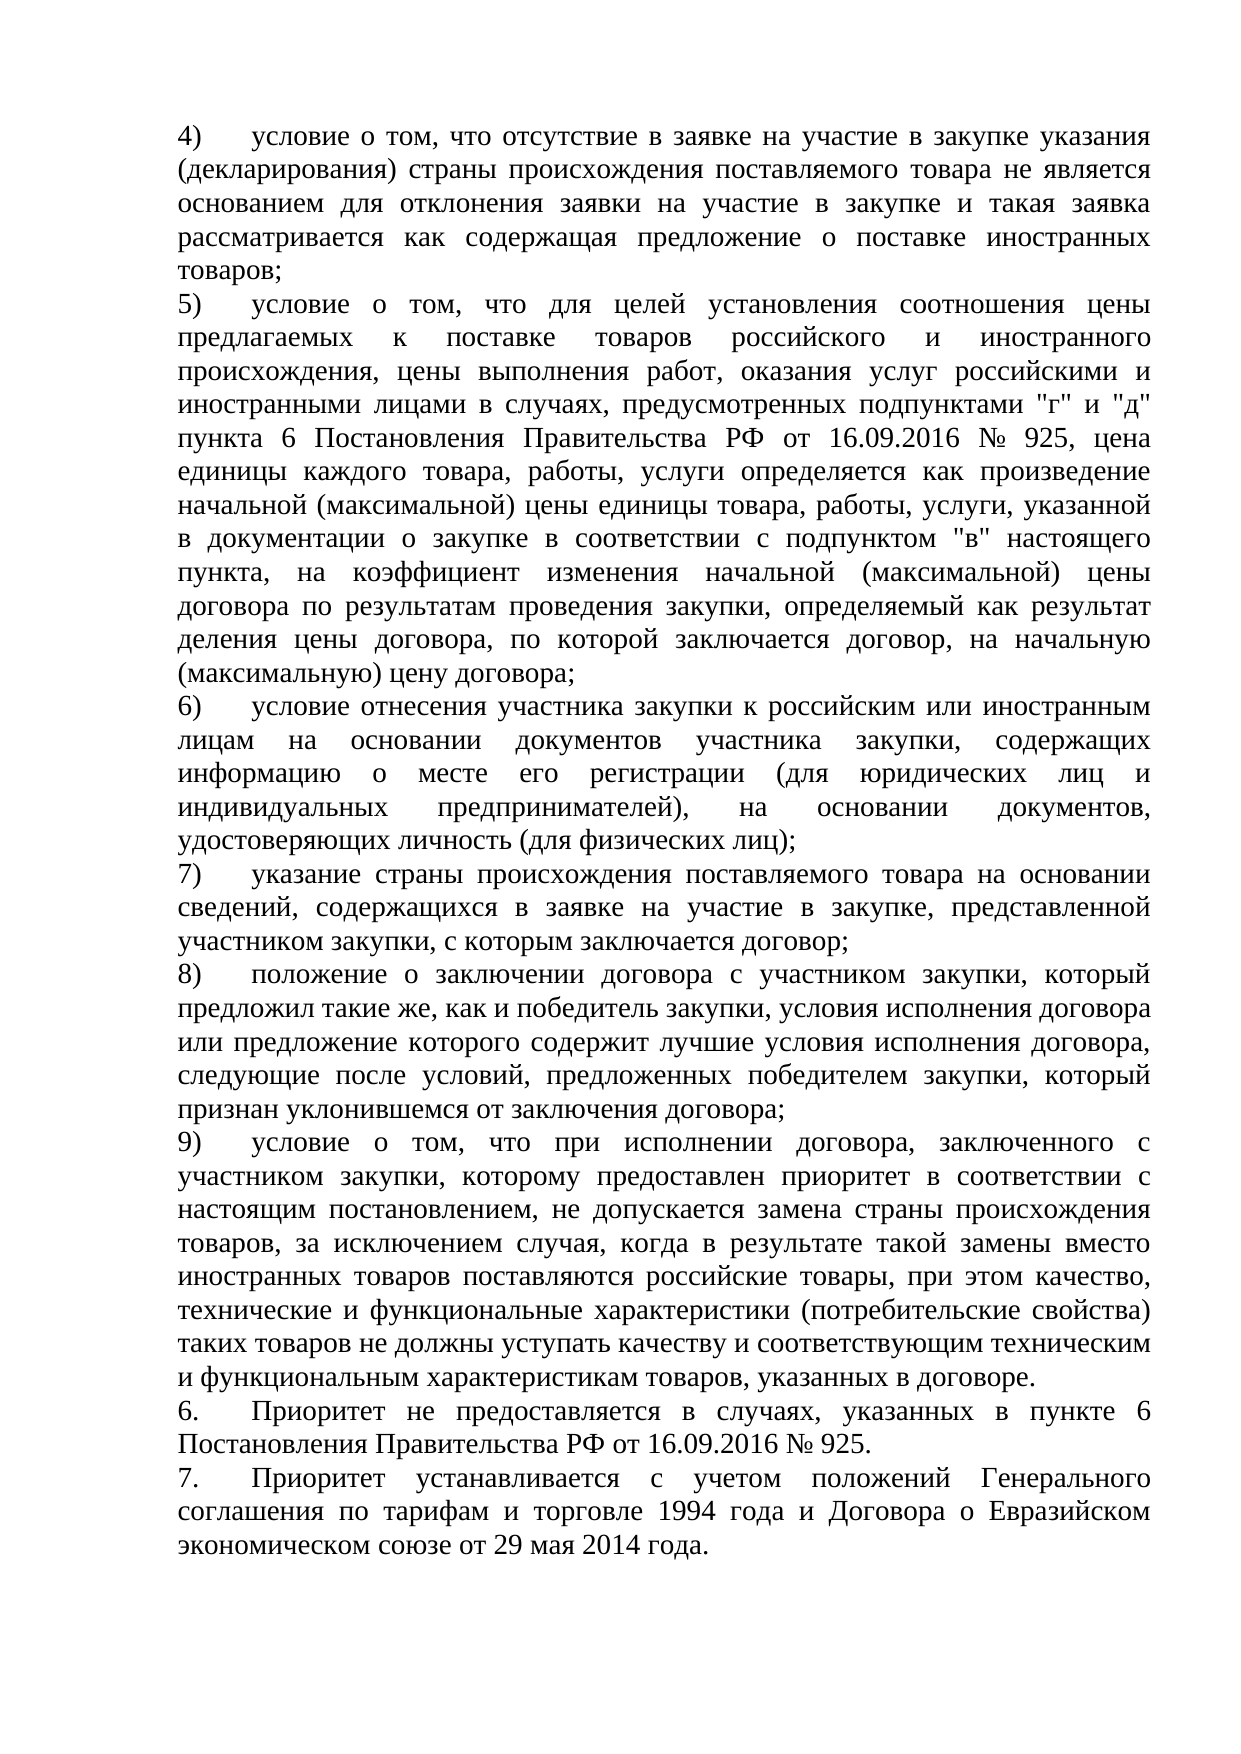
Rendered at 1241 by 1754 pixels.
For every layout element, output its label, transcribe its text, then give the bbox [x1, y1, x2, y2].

text 7) указание страны происхождения поставляемого товара на основании сведений, содержащихся в заявке на участие в закупке, представленной участником закупки, с которым заключается договор; [177, 856, 1152, 957]
text 5) условие о том, что для целей установления соотношения цены предлагаемых к поставке товаров российского и иностранного происхождения, цены выполнения работ, оказания услуг российскими и иностранными лицами в случаях, предусмотренных подпунктами "г" и "д" пункта 6 Постановления Правительства РФ от 16.09.2016 № 925, цена единицы каждого товара, работы, услуги определяется как произведение начальной (максимальной) цены единицы товара, работы, услуги, указанной в документации о закупке в соответствии с подпунктом "в" настоящего пункта, на коэффициент изменения начальной (максимальной) цены договора по результатам проведения закупки, определяемый как результат деления цены договора, по которой заключается договор, на начальную (максимальную) цену договора; [177, 286, 1152, 688]
text 9) условие о том, что при исполнении договора, заключенного с участником закупки, которому предоставлен приоритет в соответствии с настоящим постановлением, не допускается замена страны происхождения товаров, за исключением случая, когда в результате такой замены вместо иностранных товаров поставляются российские товары, при этом качество, технические и функциональные характеристики (потребительские свойства) таких товаров не должны уступать качеству и соответствующим техническим и функциональным характеристикам товаров, указанных в договоре. [177, 1124, 1152, 1393]
text 7. Приоритет устанавливается с учетом положений Генерального соглашения по тарифам и торговле 1994 года и Договора о Евразийском экономическом союзе от 29 мая 2014 года. [177, 1460, 1152, 1560]
text 8) положение о заключении договора с участником закупки, который предложил такие же, как и победитель закупки, условия исполнения договора или предложение которого содержит лучшие условия исполнения договора, следующие после условий, предложенных победителем закупки, который признан уклонившемся от заключения договора; [177, 957, 1152, 1124]
text 6) условие отнесения участника закупки к российским или иностранным лицам на основании документов участника закупки, содержащих информацию о месте его регистрации (для юридических лиц и индивидуальных предпринимателей), на основании документов, удостоверяющих личность (для физических лиц); [177, 688, 1152, 856]
text 4) условие о том, что отсутствие в заявке на участие в закупке указания (декларирования) страны происхождения поставляемого товара не является основанием для отклонения заявки на участие в закупке и такая заявка рассматривается как содержащая предложение о поставке иностранных товаров; [177, 118, 1152, 286]
text 6. Приоритет не предоставляется в случаях, указанных в пункте 6 Постановления Правительства РФ от 16.09.2016 № 925. [177, 1393, 1152, 1460]
